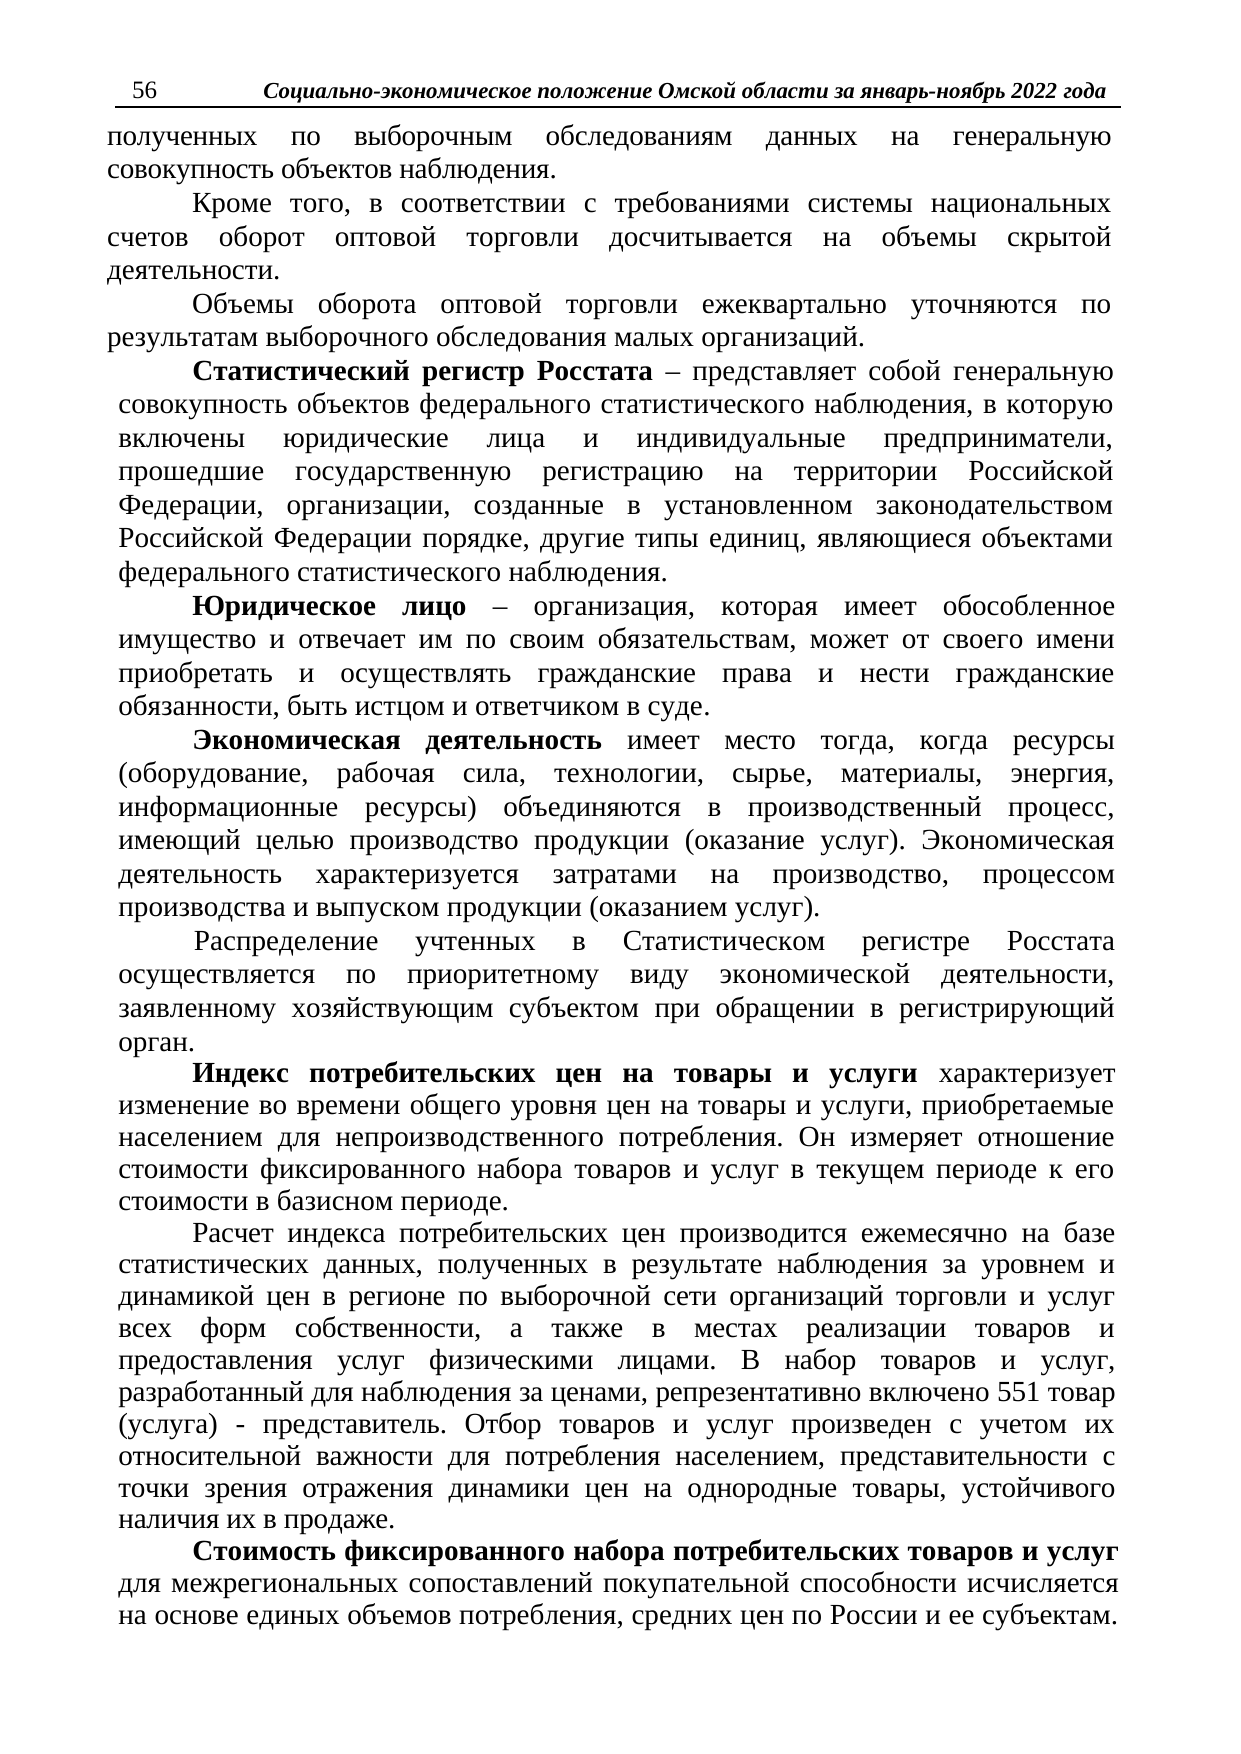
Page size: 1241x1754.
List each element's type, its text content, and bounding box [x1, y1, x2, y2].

text Распределение учтенных в Статистическом регистре Росстата осуществляется по приоритетному виду экономической деятельности, заявленному хозяйствующим субъектом при обращении в регистрирующий орган. [118, 923, 1115, 1057]
text Экономическая деятельность имеет место тогда, когда ресурсы (оборудование, рабочая сила, технологии, сырье, материалы, энергия, информационные ресурсы) объединяются в производственный процесс, имеющий целью производство продукции (оказание услуг). Экономическая деятельность характеризуется затратами на производство, процессом производства и выпуском продукции (оказанием услуг). [118, 722, 1115, 923]
text Юридическое лицо – организация, которая имеет обособленное имущество и отвечает им по своим обязательствам, может от своего имени приобретать и осуществлять гражданские права и нести гражданские обязанности, быть истцом и ответчиком в суде. [118, 588, 1115, 722]
text Кроме того, в соответствии с требованиями системы национальных счетов оборот оптовой торговли досчитывается на объемы скрытой деятельности. [107, 185, 1112, 286]
text Индекс потребительских цен на товары и услуги характеризует изменение во времени общего уровня цен на товары и услуги, приобретаемые населением для непроизводственного потребления. Он измеряет отношение стоимости фиксированного набора товаров и услуг в текущем периоде к его стоимости в базисном периоде. [118, 1057, 1115, 1217]
text Расчет индекса потребительских цен производится ежемесячно на базе статистических данных, полученных в результате наблюдения за уровнем и динамикой цен в регионе по выборочной сети организаций торговли и услуг всех форм собственности, а также в местах реализации товаров и предоставления услуг физическими лицами. В набор товаров и услуг, разработанный для наблюдения за ценами, репрезентативно включено 551 товар (услуга) - представитель. Отбор товаров и услуг произведен с учетом их относительной важности для потребления населением, представительности с точки зрения отражения динамики цен на однородные товары, устойчивого наличия их в продаже. [118, 1217, 1115, 1535]
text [107, 118, 1112, 185]
text Статистический регистр Росстата – представляет собой генеральную совокупность объектов федерального статистического наблюдения, в которую включены юридические лица и индивидуальные предприниматели, прошедшие государственную регистрацию на территории Российской Федерации, организации, созданные в установленном законодательством Российской Федерации порядке, другие типы единиц, являющиеся объектами федерального статистического наблюдения. [118, 353, 1114, 588]
text Объемы оборота оптовой торговли ежеквартально уточняются по результатам выборочного обследования малых организаций. [107, 286, 1112, 353]
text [118, 1535, 1120, 1631]
